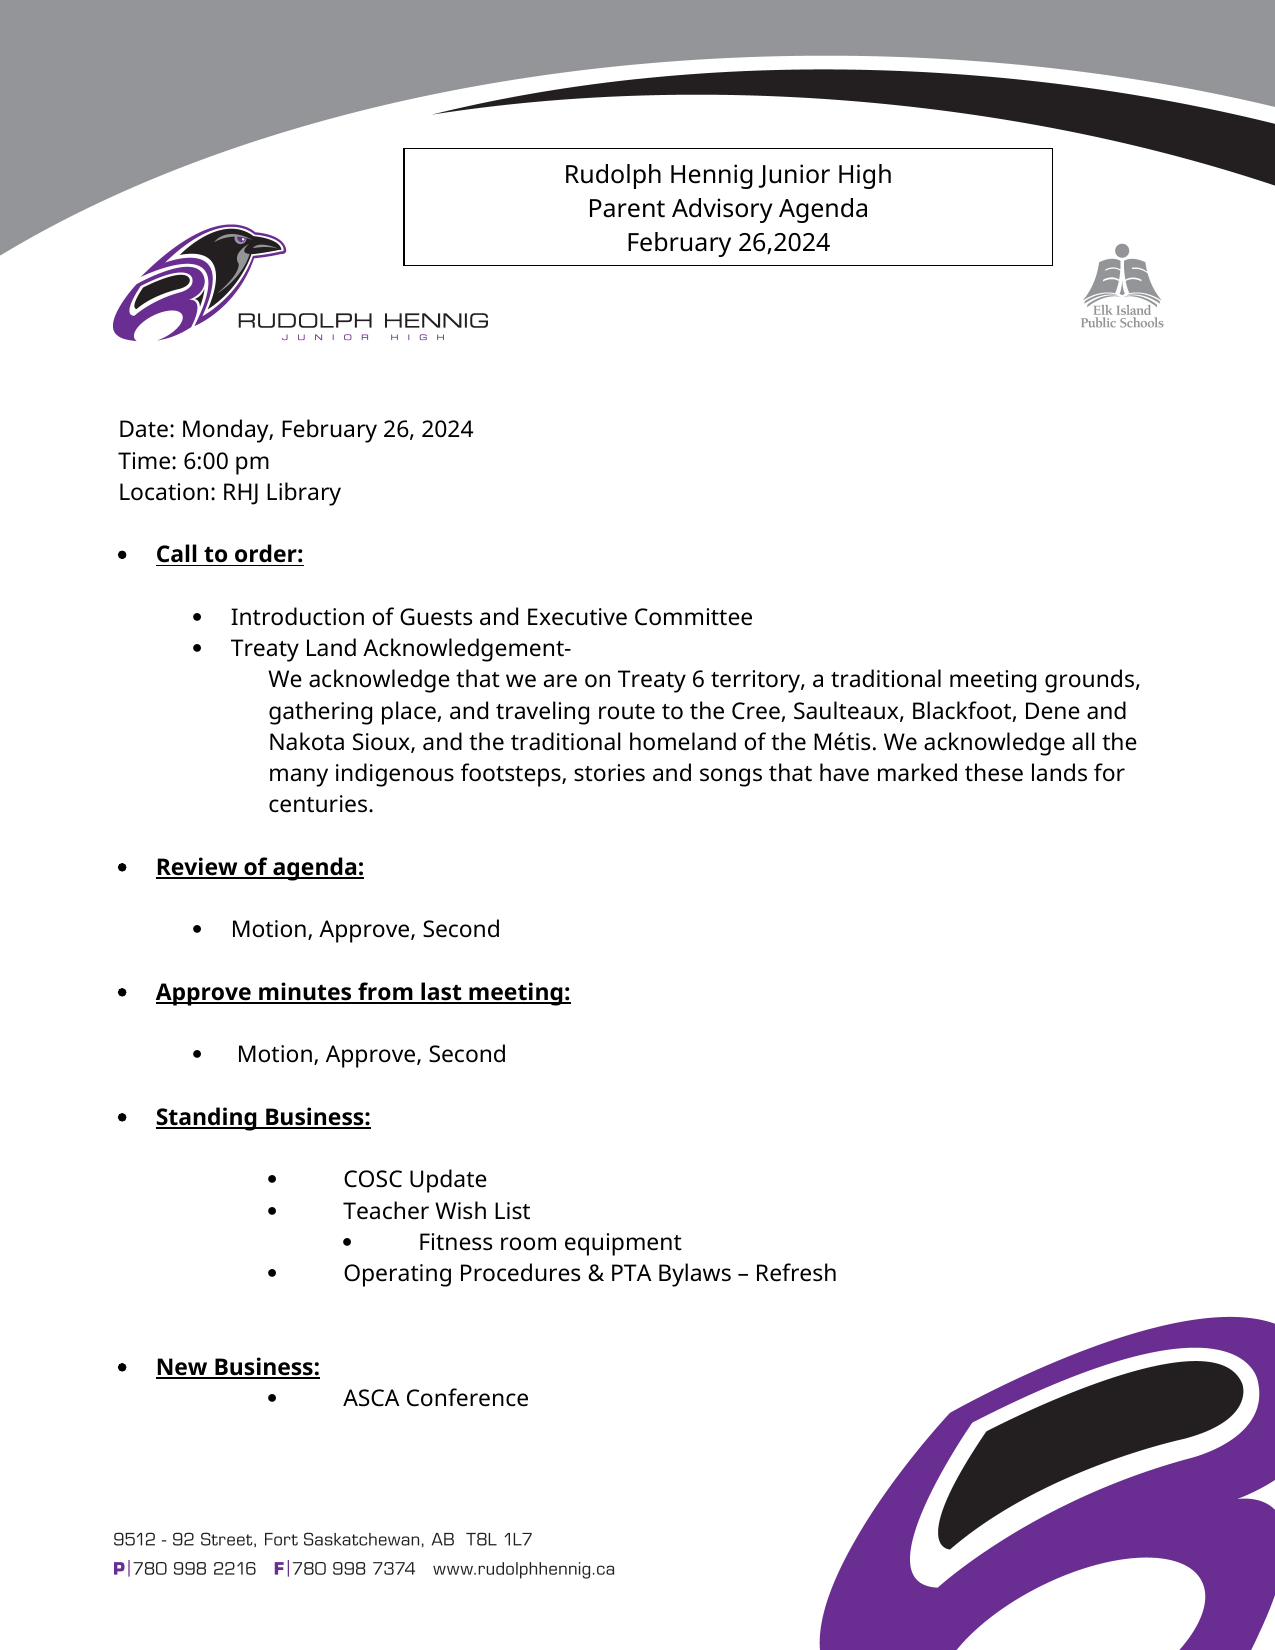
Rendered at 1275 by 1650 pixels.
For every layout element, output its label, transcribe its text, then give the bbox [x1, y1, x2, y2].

list COSC Update [268, 1163, 1167, 1195]
list Operating Procedures & PTA Bylaws – Refresh [268, 1257, 1167, 1288]
list ASCA Conference [268, 1382, 1167, 1413]
text Date: Monday, February 26, 2024 [118, 413, 1167, 445]
picture [0, 0, 1275, 1650]
list Approve minutes from last meeting: [118, 976, 1167, 1007]
list Treaty Land Acknowledgement- [193, 632, 1167, 663]
list Call to order: [118, 538, 1167, 570]
list Standing Business: [118, 1101, 1167, 1132]
list Review of agenda: [118, 851, 1167, 882]
text We acknowledge that we are on Treaty 6 territory, a traditional meeting grounds, gathering place, and traveling route to the Cree, Saulteaux, Blackfoot, Dene and Nakota Sioux, and the traditional homeland of the Métis. We acknowledge all the many indigenous footsteps, stories and songs that have marked these lands for centuries. [268, 663, 1167, 820]
text Time: 6:00 pm [118, 445, 1167, 476]
list Motion, Approve, Second [193, 913, 1167, 945]
list Introduction of Guests and Executive Committee [193, 601, 1167, 632]
list Fitness room equipment [343, 1226, 1167, 1257]
list Motion, Approve, Second [193, 1038, 1167, 1070]
list Teacher Wish List [268, 1195, 1167, 1226]
text Location: RHJ Library [118, 476, 1167, 507]
list New Business: [118, 1351, 1167, 1382]
